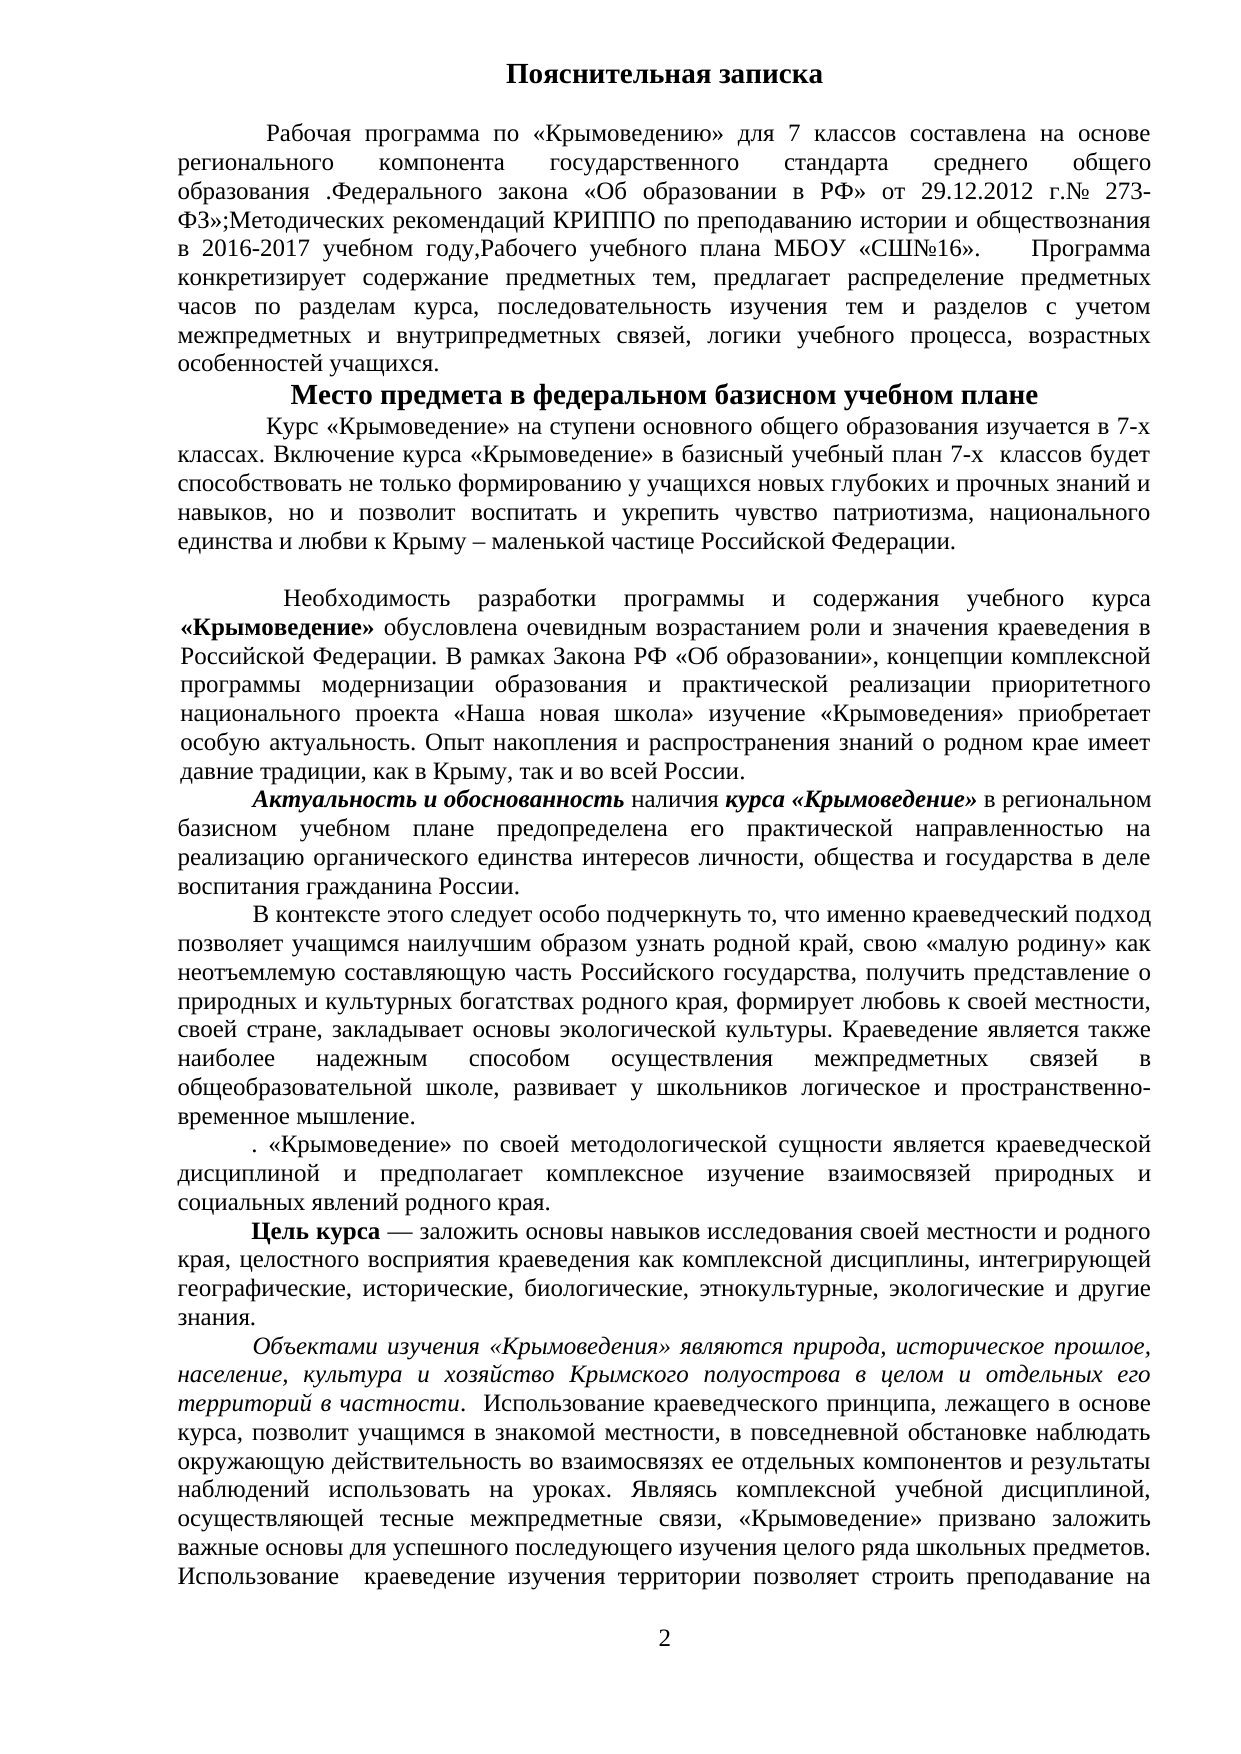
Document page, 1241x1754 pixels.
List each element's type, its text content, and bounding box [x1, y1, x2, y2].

text В контексте этого следует особо подчеркнуть то, что именно краеведческий подход позволяет учащимся наилучшим образом узнать родной край, свою «малую родину» как неотъемлемую составляющую часть Российского государства, получить представление о природных и культурных богатствах родного края, формирует любовь к своей местности, своей стране, закладывает основы экологической культуры. Краеведение является также наиболее надежным способом осуществления межпредметных связей в общеобразовательной школе, развивает у школьников логическое и пространственно-временное мышление. [177, 899, 1152, 1129]
text Цель курса — заложить основы навыков исследования своей местности и родного края, целостного восприятия краеведения как комплексной дисциплины, интегрирующей географические, исторические, биологические, этнокультурные, экологические и другие знания. [177, 1216, 1152, 1331]
text Актуальность и обоснованность наличия курса «Крымоведение» в региональном базисном учебном плане предопределена его практической направленностью на реализацию органического единства интересов личности, общества и государства в деле воспитания гражданина России. [177, 784, 1152, 899]
text Необходимость разработки программы и содержания учебного курса «Крымоведение» обусловлена очевидным возрастанием роли и значения краеведения в Российской Федерации. В рамках Закона РФ «Об образовании», концепции комплексной программы модернизации образования и практической реализации приоритетного национального проекта «Наша новая школа» изучение «Крымоведения» приобретает особую актуальность. Опыт накопления и распространения знаний о родном крае имеет давние традиции, как в Крыму, так и во всей России. [180, 583, 1152, 784]
text Рабочая программа по «Крымоведению» для 7 классов составлена на основе регионального компонента государственного стандарта среднего общего образования .Федерального закона «Об образовании в РФ» от 29.12.2012 г.№ 273-ФЗ»;Методических рекомендаций КРИППО по преподаванию истории и обществознания в 2016-2017 учебном году,Рабочего учебного плана МБОУ «СШ№16». Программа конкретизирует содержание предметных тем, предлагает распределение предметных часов по разделам курса, последовательность изучения тем и разделов с учетом межпредметных и внутрипредметных связей, логики учебного процесса, возрастных особенностей учащихся. [177, 118, 1152, 377]
text . «Крымоведение» по своей методологической сущности является краеведческой дисциплиной и предполагает комплексное изучение взаимосвязей природных и социальных явлений родного края. [177, 1129, 1152, 1216]
text Пояснительная записка [177, 56, 1152, 90]
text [177, 1331, 1152, 1589]
text Место предмета в федеральном базисном учебном плане [177, 377, 1152, 411]
text Курс «Крымоведение» на ступени основного общего образования изучается в 7-х классах. Включение курса «Крымоведение» в базисный учебный план 7-х классов будет способствовать не только формированию у учащихся новых глубоких и прочных знаний и навыков, но и позволит воспитать и укрепить чувство патриотизма, национального единства и любви к Крыму – маленькой частице Российской Федерации. [177, 411, 1152, 554]
